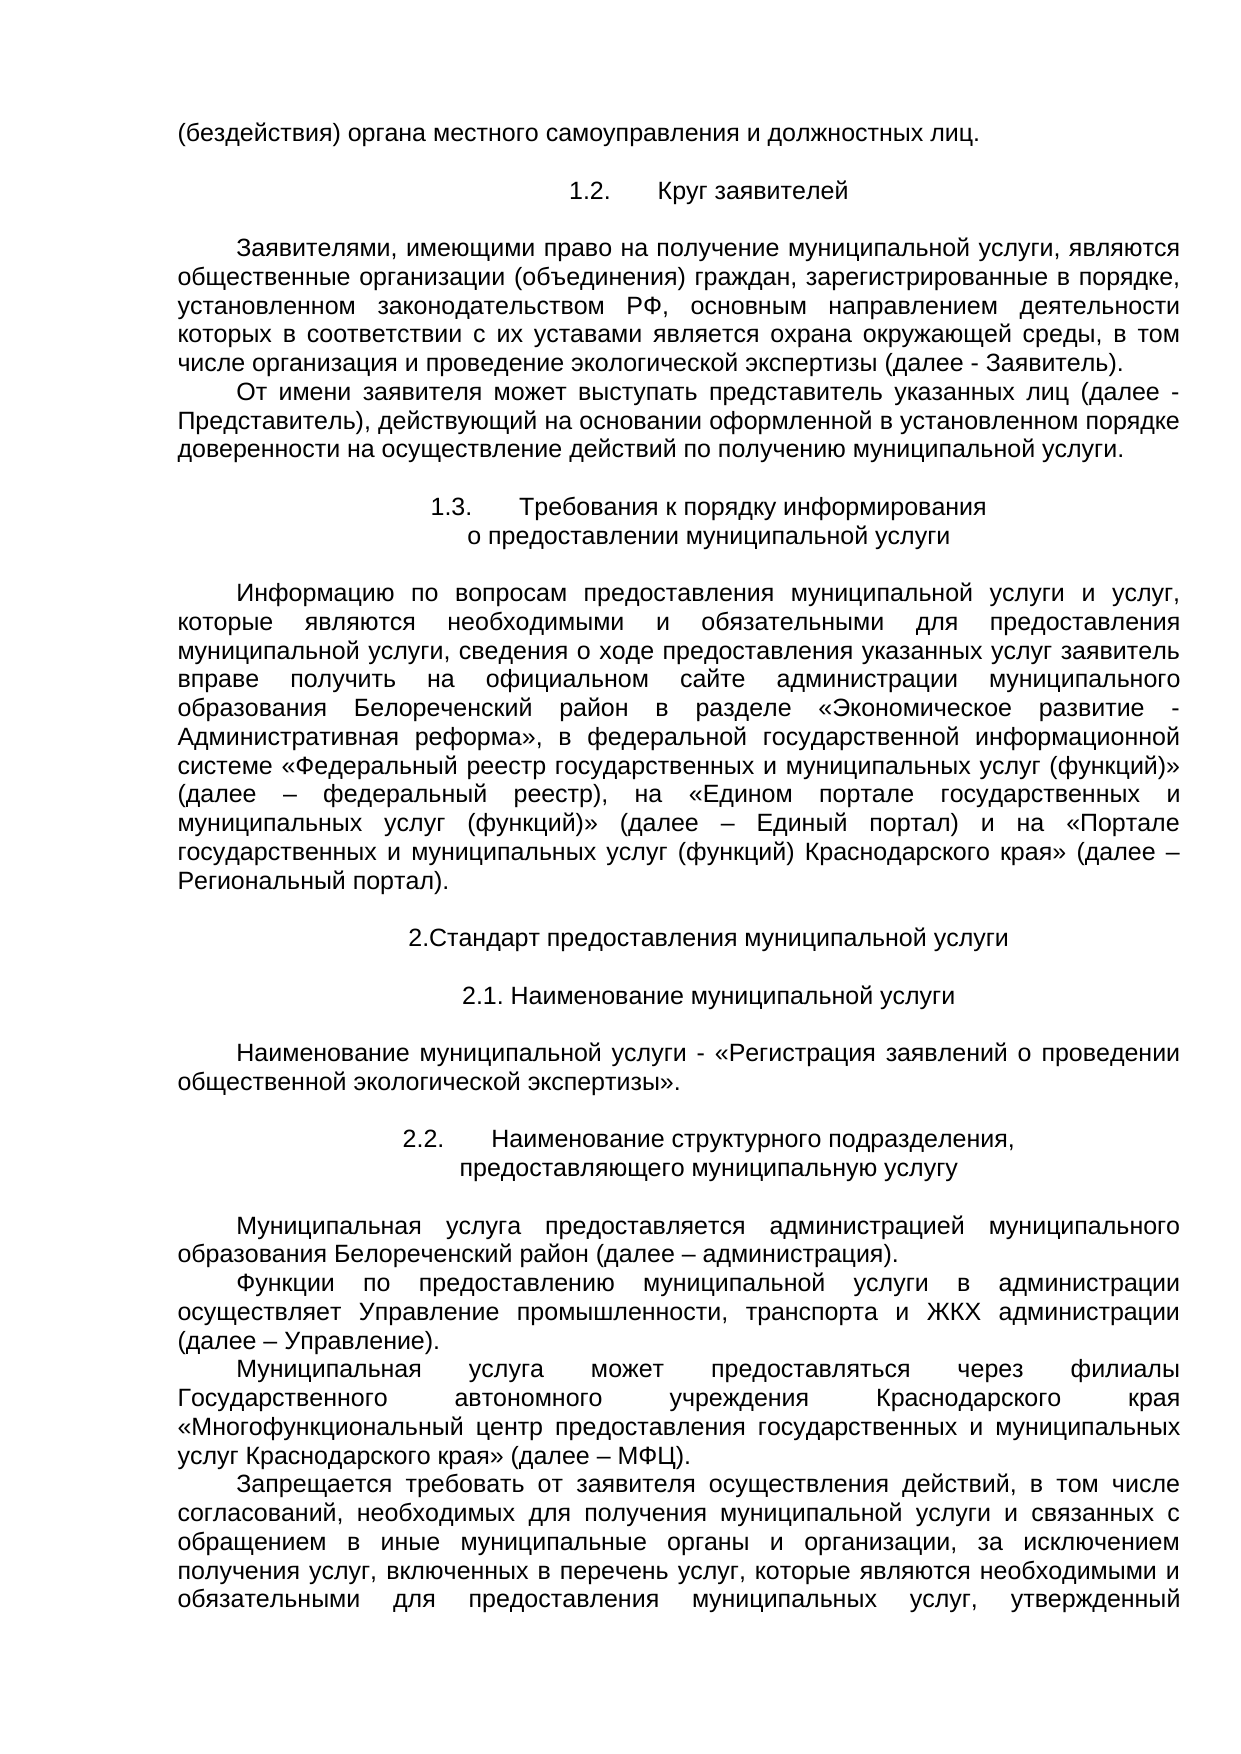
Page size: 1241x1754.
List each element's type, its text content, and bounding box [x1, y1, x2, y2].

list Наименование структурного подразделения, [177, 1124, 1181, 1153]
text Наименование муниципальной услуги - «Регистрация заявлений о проведении общественной экологической экспертизы». [177, 1038, 1181, 1096]
text Муниципальная услуга предоставляется администрацией муниципального образования Белореченский район (далее – администрация). [177, 1211, 1181, 1268]
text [177, 118, 1181, 147]
text От имени заявителя может выступать представитель указанных лиц (далее - Представитель), действующий на основании оформленной в установленном порядке доверенности на осуществление действий по получению муниципальной услуги. [177, 377, 1181, 463]
text Заявителями, имеющими право на получение муниципальной услуги, являются общественные организации (объединения) граждан, зарегистрированные в порядке, установленном законодательством РФ, основным направлением деятельности которых в соответствии с их уставами является охрана окружающей среды, в том числе организация и проведение экологической экспертизы (далее - Заявитель). [177, 233, 1181, 377]
text Функции по предоставлению муниципальной услуги в администрации осуществляет Управление промышленности, транспорта и ЖКХ администрации (далее – Управление). [177, 1268, 1181, 1354]
text Информацию по вопросам предоставления муниципальной услуги и услуг, которые являются необходимыми и обязательными для предоставления муниципальной услуги, сведения о ходе предоставления указанных услуг заявитель вправе получить на официальном сайте администрации муниципального образования Белореченский район в разделе «Экономическое развитие - Административная реформа», в федеральной государственной информационной системе «Федеральный реестр государственных и муниципальных услуг (функций)» (далее – федеральный реестр), на «Едином портале государственных и муниципальных услуг (функций)» (далее – Единый портал) и на «Портале государственных и муниципальных услуг (функций) Краснодарского края» (далее – Региональный портал). [177, 578, 1181, 894]
text предоставляющего муниципальную услугу [177, 1153, 1181, 1182]
text 2.Стандарт предоставления муниципальной услуги [177, 923, 1181, 952]
text о предоставлении муниципальной услуги [177, 521, 1181, 549]
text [177, 1469, 1181, 1613]
list Требования к порядку информирования [177, 492, 1181, 521]
text Муниципальная услуга может предоставляться через филиалы Государственного автономного учреждения Краснодарского края «Многофункциональный центр предоставления государственных и муниципальных услуг Краснодарского края» (далее – МФЦ). [177, 1354, 1181, 1469]
text 2.1. Наименование муниципальной услуги [177, 981, 1181, 1009]
list Круг заявителей [177, 176, 1181, 204]
